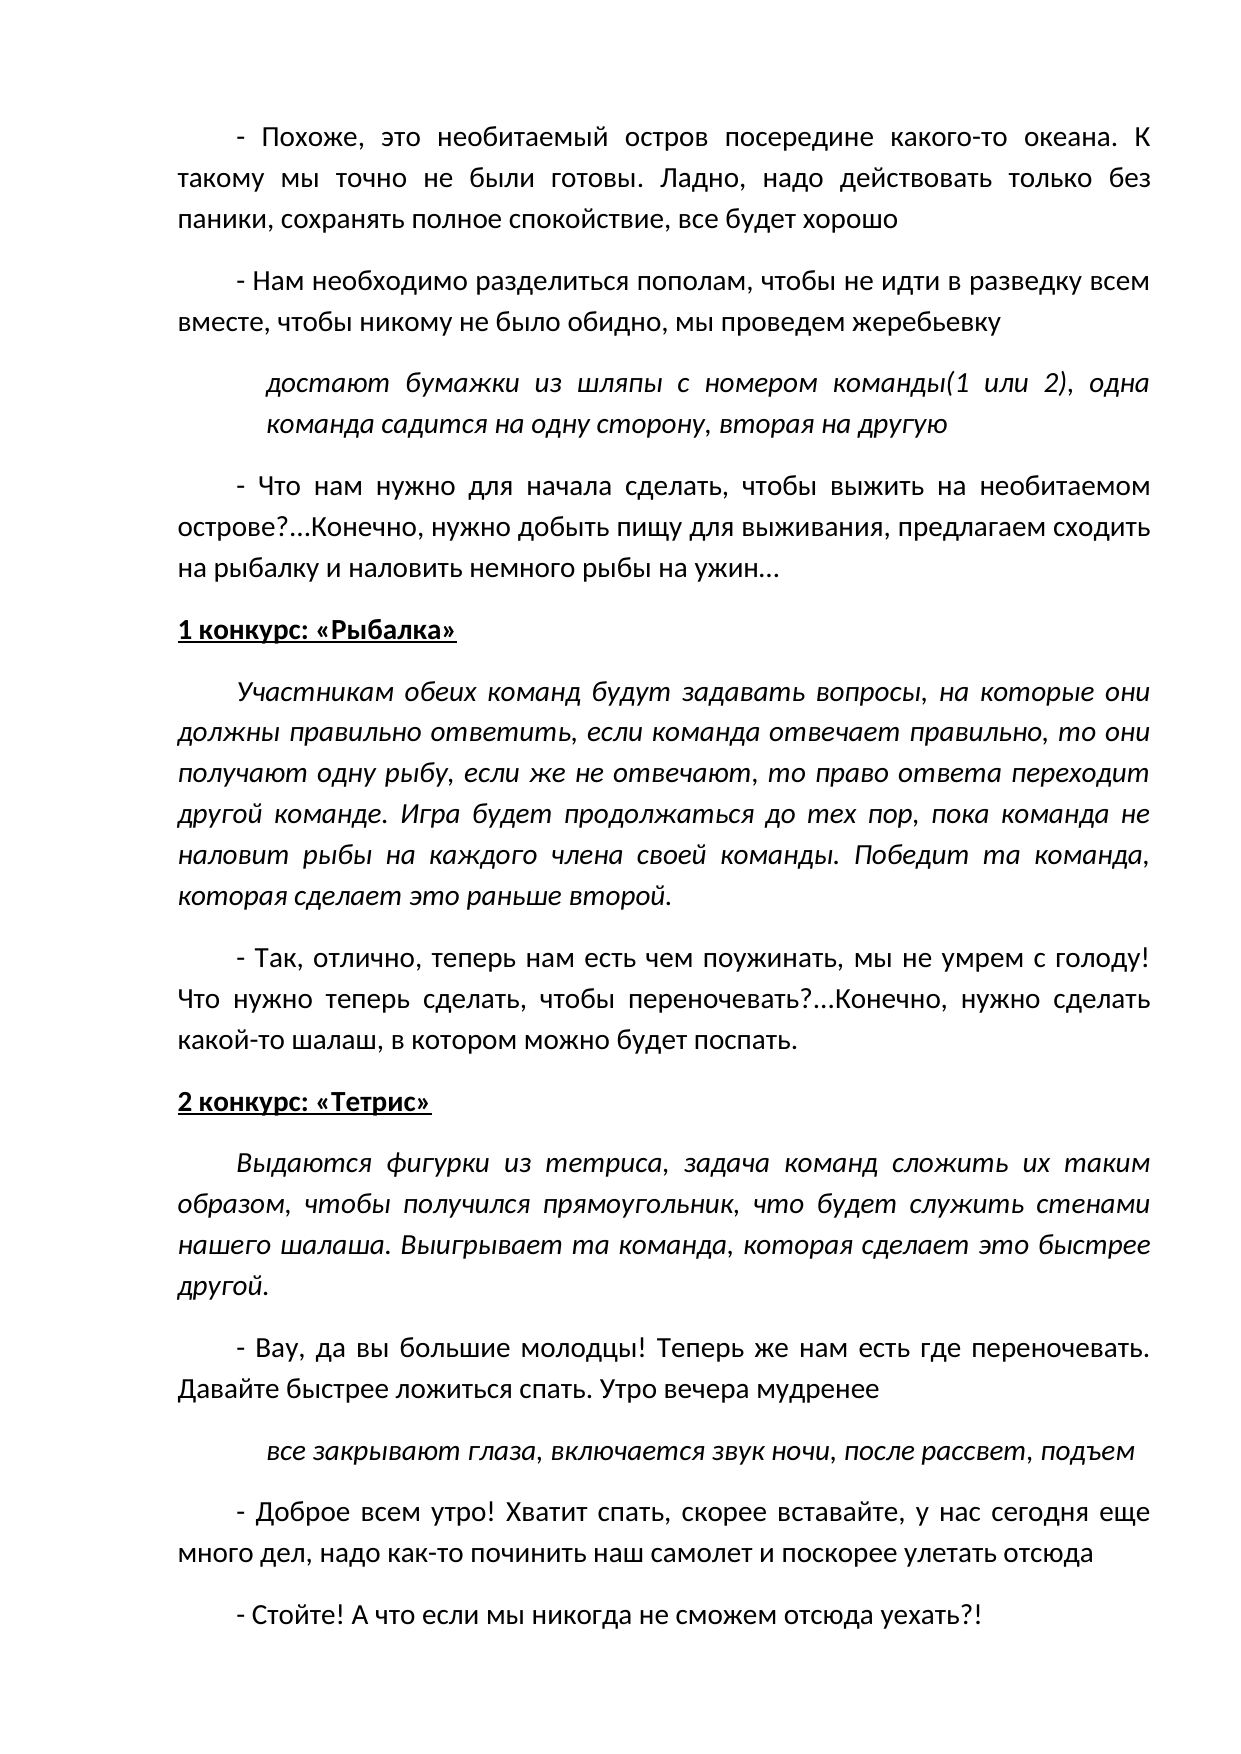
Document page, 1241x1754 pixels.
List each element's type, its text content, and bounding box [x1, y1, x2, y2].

text - Вау, да вы большие молодцы! Теперь же нам есть где переночевать. Давайте быстрее ложиться спать. Утро вечера мудренее [177, 1329, 1152, 1406]
text все закрывают глаза, включается звук ночи, после рассвет, подъем [177, 1432, 1152, 1467]
text - Похоже, это необитаемый остров посередине какого-то океана. К такому мы точно не были готовы. Ладно, надо действовать только без паники, сохранять полное спокойствие, все будет хорошо [177, 118, 1152, 236]
text Участникам обеих команд будут задавать вопросы, на которые они должны правильно ответить, если команда отвечает правильно, то они получают одну рыбу, если же не отвечают, то право ответа переходит другой команде. Игра будет продолжаться до тех пор, пока команда не наловит рыбы на каждого члена своей команды. Победит та команда, которая сделает это раньше второй. [177, 673, 1152, 913]
text Выдаются фигурки из тетриса, задача команд сложить их таким образом, чтобы получился прямоугольник, что будет служить стенами нашего шалаша. Выигрывает та команда, которая сделает это быстрее другой. [177, 1144, 1152, 1303]
text достают бумажки из шляпы с номером команды(1 или 2), одна команда садится на одну сторону, вторая на другую [266, 364, 1152, 441]
text 1 конкурс: «Рыбалка» [177, 611, 1152, 646]
text - Стойте! А что если мы никогда не сможем отсюда уехать?! [177, 1596, 1152, 1632]
text - Нам необходимо разделиться пополам, чтобы не идти в разведку всем вместе, чтобы никому не было обидно, мы проведем жеребьевку [177, 262, 1152, 338]
text 2 конкурс: «Тетрис» [177, 1083, 1152, 1118]
text - Что нам нужно для начала сделать, чтобы выжить на необитаемом острове?...Конечно, нужно добыть пищу для выживания, предлагаем сходить на рыбалку и наловить немного рыбы на ужин… [177, 467, 1152, 585]
text - Доброе всем утро! Хватит спать, скорее вставайте, у нас сегодня еще много дел, надо как-то починить наш самолет и поскорее улетать отсюда [177, 1493, 1152, 1570]
text - Так, отлично, теперь нам есть чем поужинать, мы не умрем с голоду! Что нужно теперь сделать, чтобы переночевать?...Конечно, нужно сделать какой-то шалаш, в котором можно будет поспать. [177, 939, 1152, 1057]
